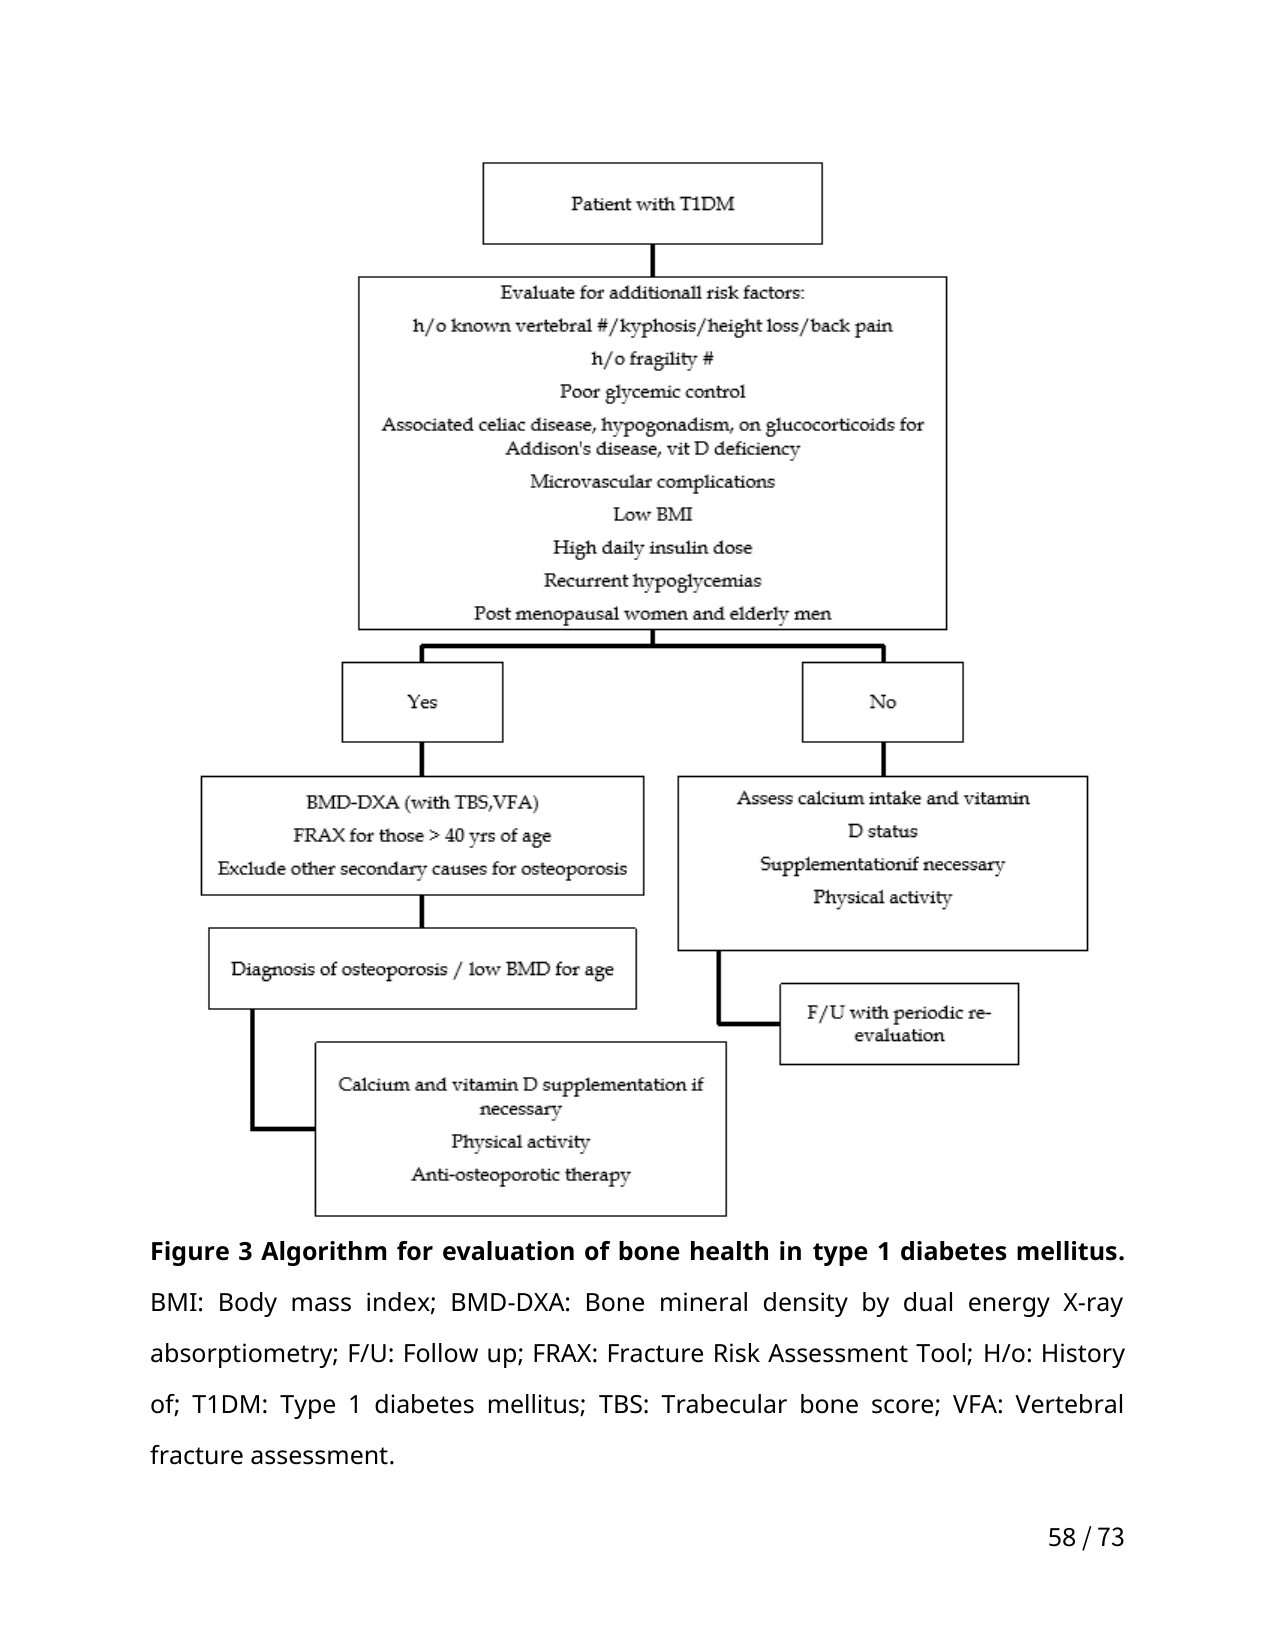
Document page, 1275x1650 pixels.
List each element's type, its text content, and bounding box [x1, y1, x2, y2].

picture [150, 150, 1125, 1220]
text Figure 3 Algorithm for evaluation of bone health in type 1 diabetes mellitus. BMI: Body mass index; BMD-DXA: Bone mineral density by dual energy X-ray absorptiometry; F/U: Follow up; FRAX: Fracture Risk Assessment Tool; H/o: History of; T1DM: Type 1 diabetes mellitus; TBS: Trabecular bone score; VFA: Vertebral fracture assessment. [150, 1234, 1125, 1472]
